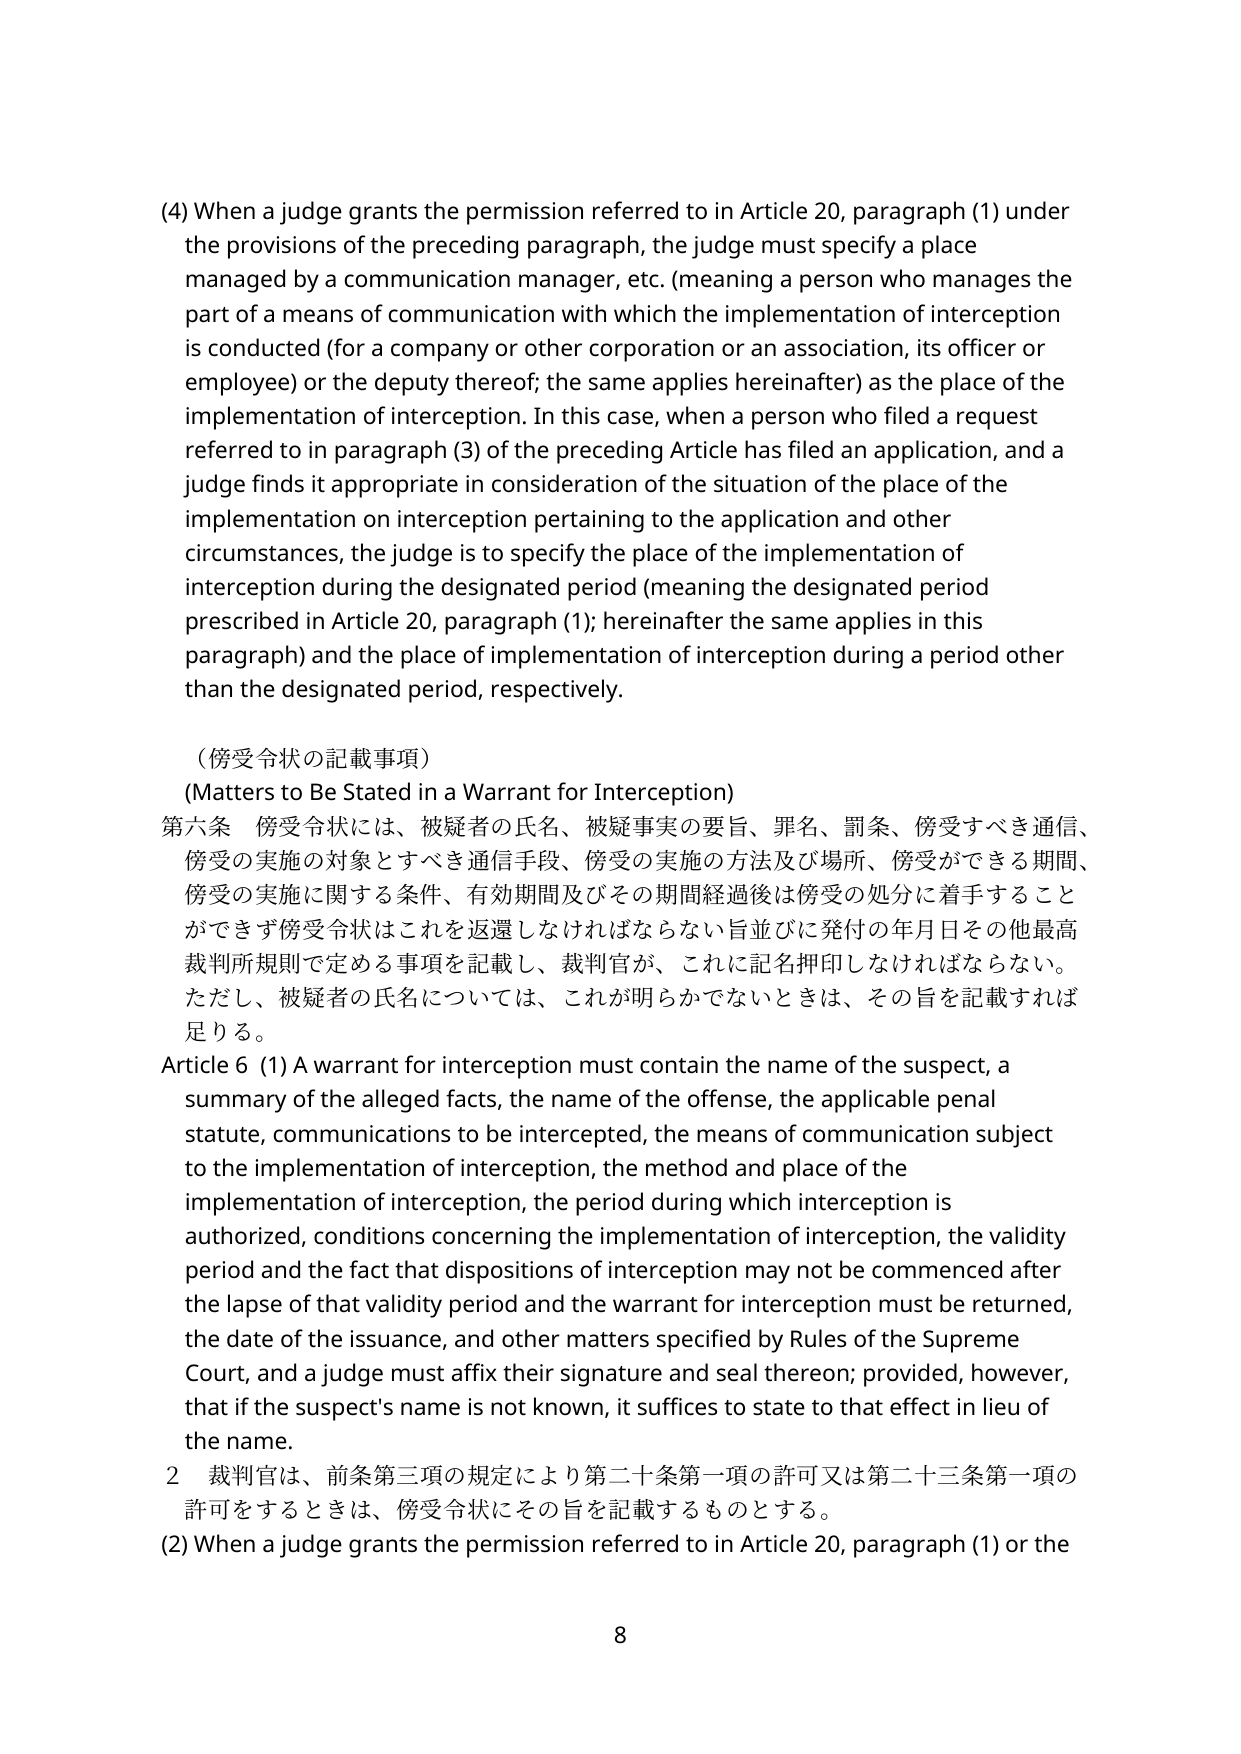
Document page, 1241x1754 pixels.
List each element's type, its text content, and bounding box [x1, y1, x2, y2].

text Article 6 (1) A warrant for interception must contain the name of the suspect, a summary of the alleged facts, the name of the offense, the applicable penal statute, communications to be intercepted, the means of communication subject to the implementation of interception, the method and place of the implementation of interception, the period during which interception is authorized, conditions concerning the implementation of interception, the validity period and the fact that dispositions of interception may not be commenced after the lapse of that validity period and the warrant for interception must be returned, the date of the issuance, and other matters specified by Rules of the Supreme Court, and a judge must affix their signature and seal thereon; provided, however, that if the suspect's name is not known, it suffices to state to that effect in lieu of the name. [161, 1048, 1079, 1458]
text (Matters to Be Stated in a Warrant for Interception) [184, 774, 1079, 809]
text （傍受令状の記載事項） [184, 740, 1079, 774]
text 第六条 傍受令状には、被疑者の氏名、被疑事実の要旨、罪名、罰条、傍受すべき通信、傍受の実施の対象とすべき通信手段、傍受の実施の方法及び場所、傍受ができる期間、傍受の実施に関する条件、有効期間及びその期間経過後は傍受の処分に着手することができず傍受令状はこれを返還しなければならない旨並びに発付の年月日その他最高裁判所規則で定める事項を記載し、裁判官が、これに記名押印しなければならない。ただし、被疑者の氏名については、これが明らかでないときは、その旨を記載すれば足りる。 [161, 809, 1079, 1048]
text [161, 1526, 1079, 1560]
text ２ 裁判官は、前条第三項の規定により第二十条第一項の許可又は第二十三条第一項の許可をするときは、傍受令状にその旨を記載するものとする。 [161, 1458, 1079, 1526]
text (4) When a judge grants the permission referred to in Article 20, paragraph (1) under the provisions of the preceding paragraph, the judge must specify a place managed by a communication manager, etc. (meaning a person who manages the part of a means of communication with which the implementation of interception is conducted (for a company or other corporation or an association, its officer or employee) or the deputy thereof; the same applies hereinafter) as the place of the implementation of interception. In this case, when a person who filed a request referred to in paragraph (3) of the preceding Article has filed an application, and a judge finds it appropriate in consideration of the situation of the place of the implementation on interception pertaining to the application and other circumstances, the judge is to specify the place of the implementation of interception during the designated period (meaning the designated period prescribed in Article 20, paragraph (1); hereinafter the same applies in this paragraph) and the place of implementation of interception during a period other than the designated period, respectively. [161, 194, 1079, 706]
